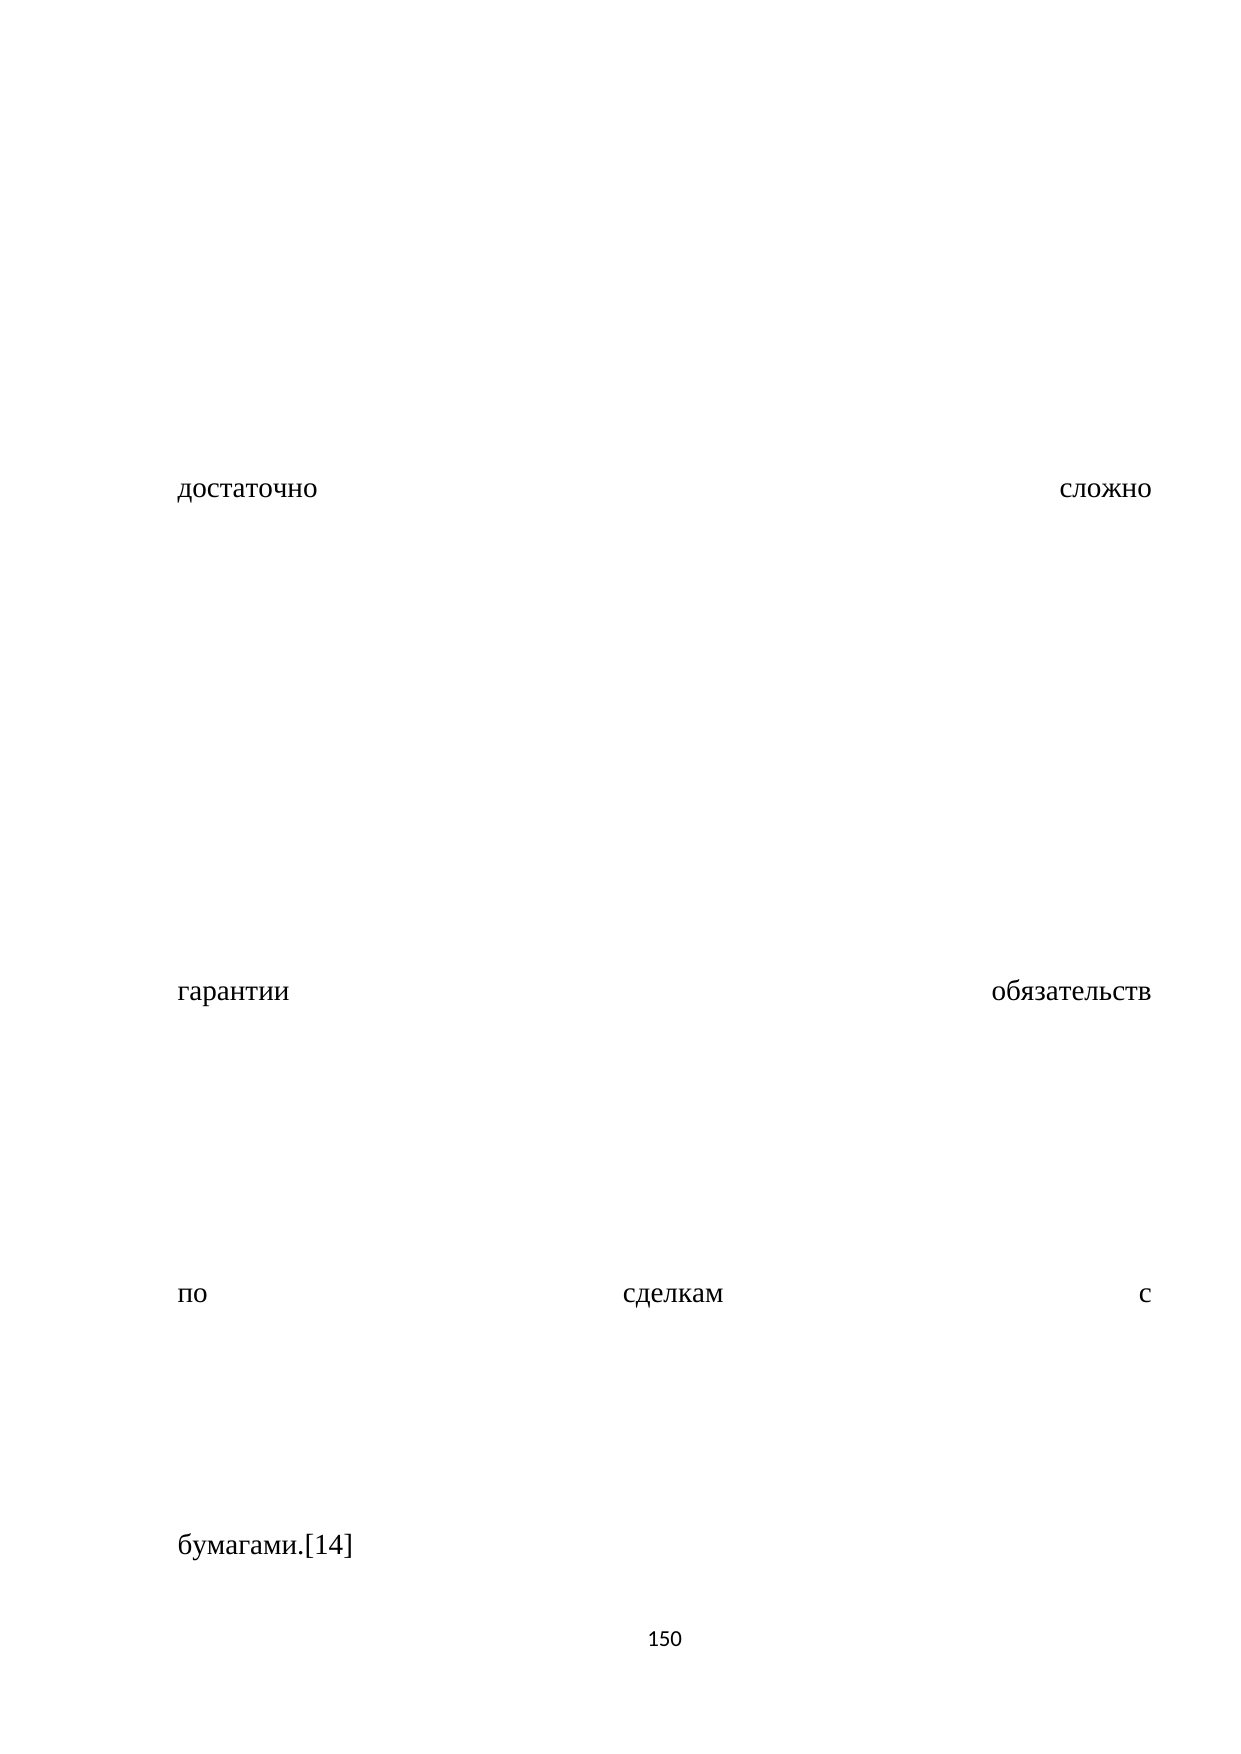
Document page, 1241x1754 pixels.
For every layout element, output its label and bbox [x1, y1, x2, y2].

text [177, 118, 1152, 1560]
